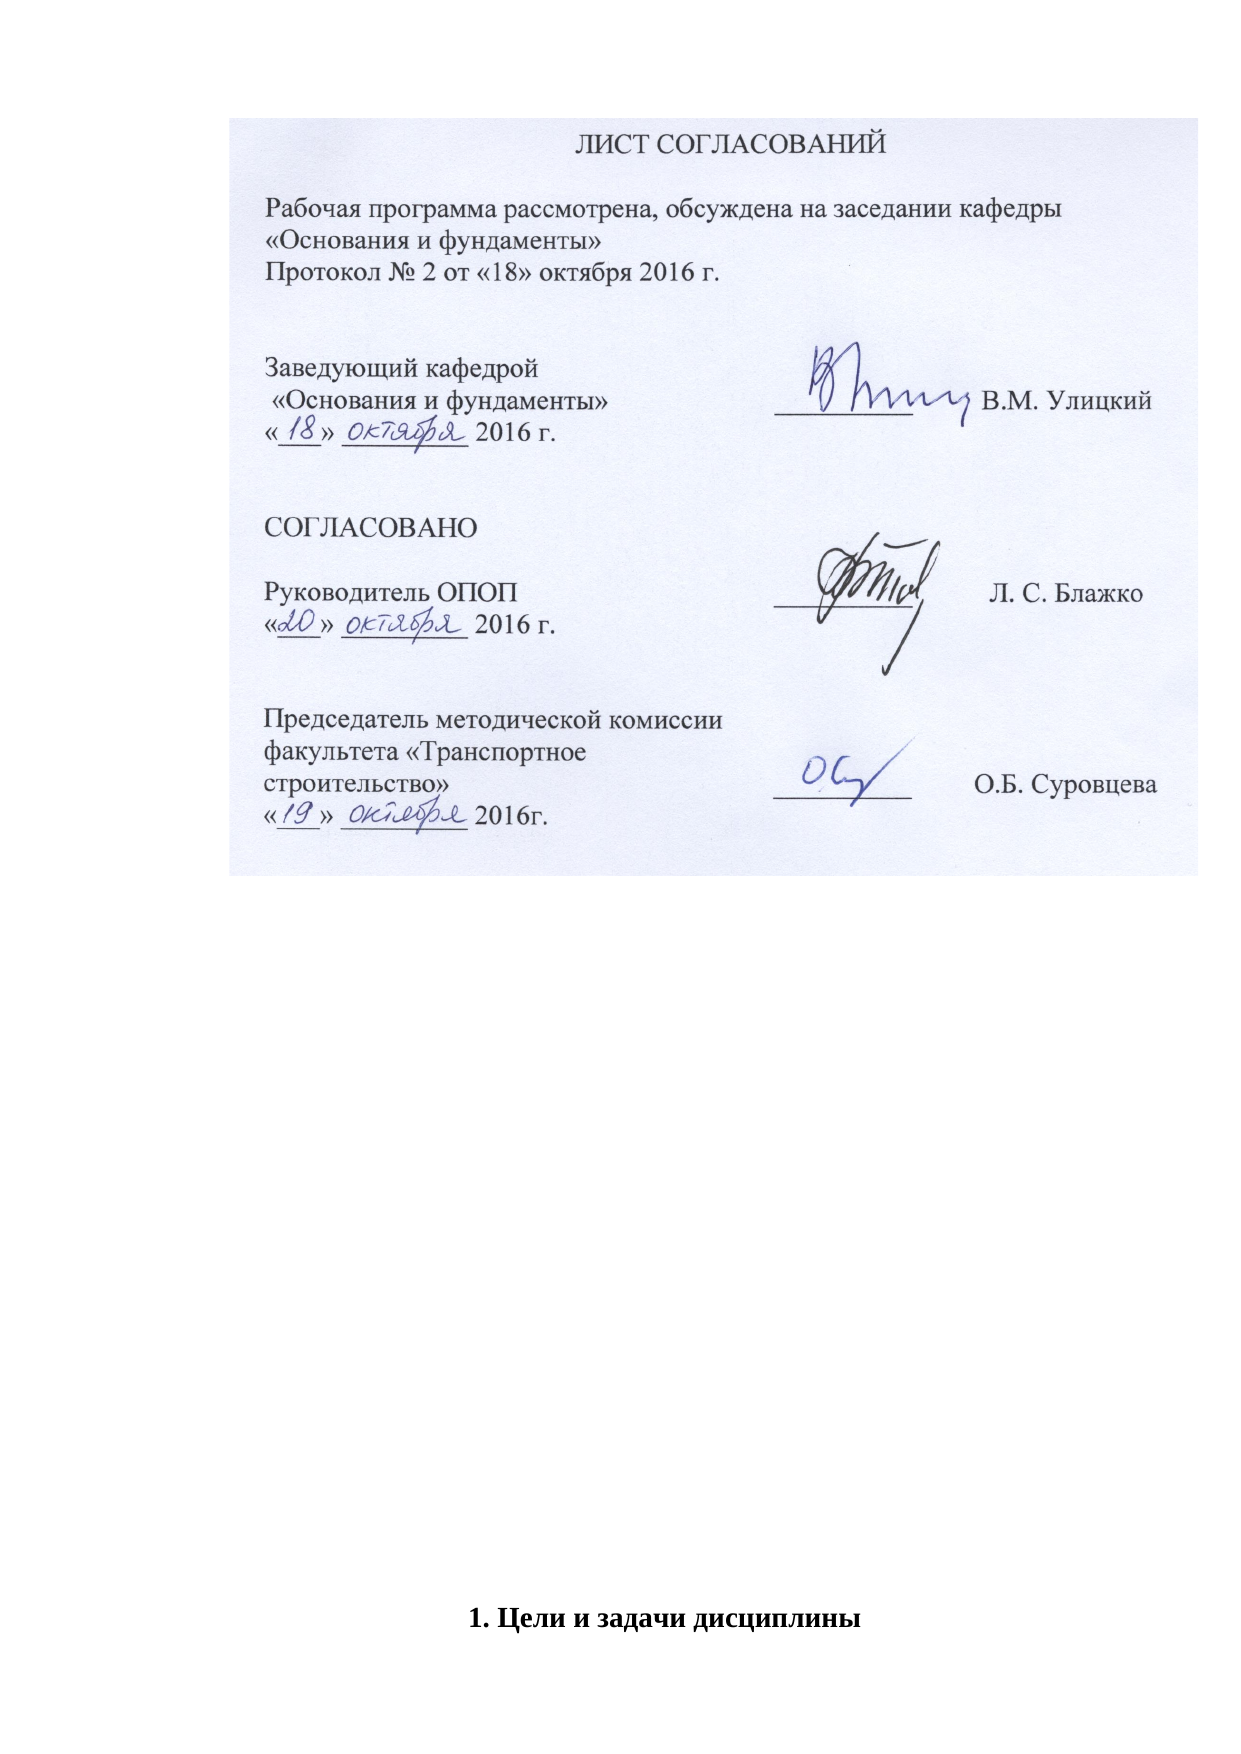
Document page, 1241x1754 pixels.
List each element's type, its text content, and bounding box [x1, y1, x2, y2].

picture [229, 118, 1199, 876]
text 1. Цели и задачи дисциплины [177, 1600, 1152, 1634]
